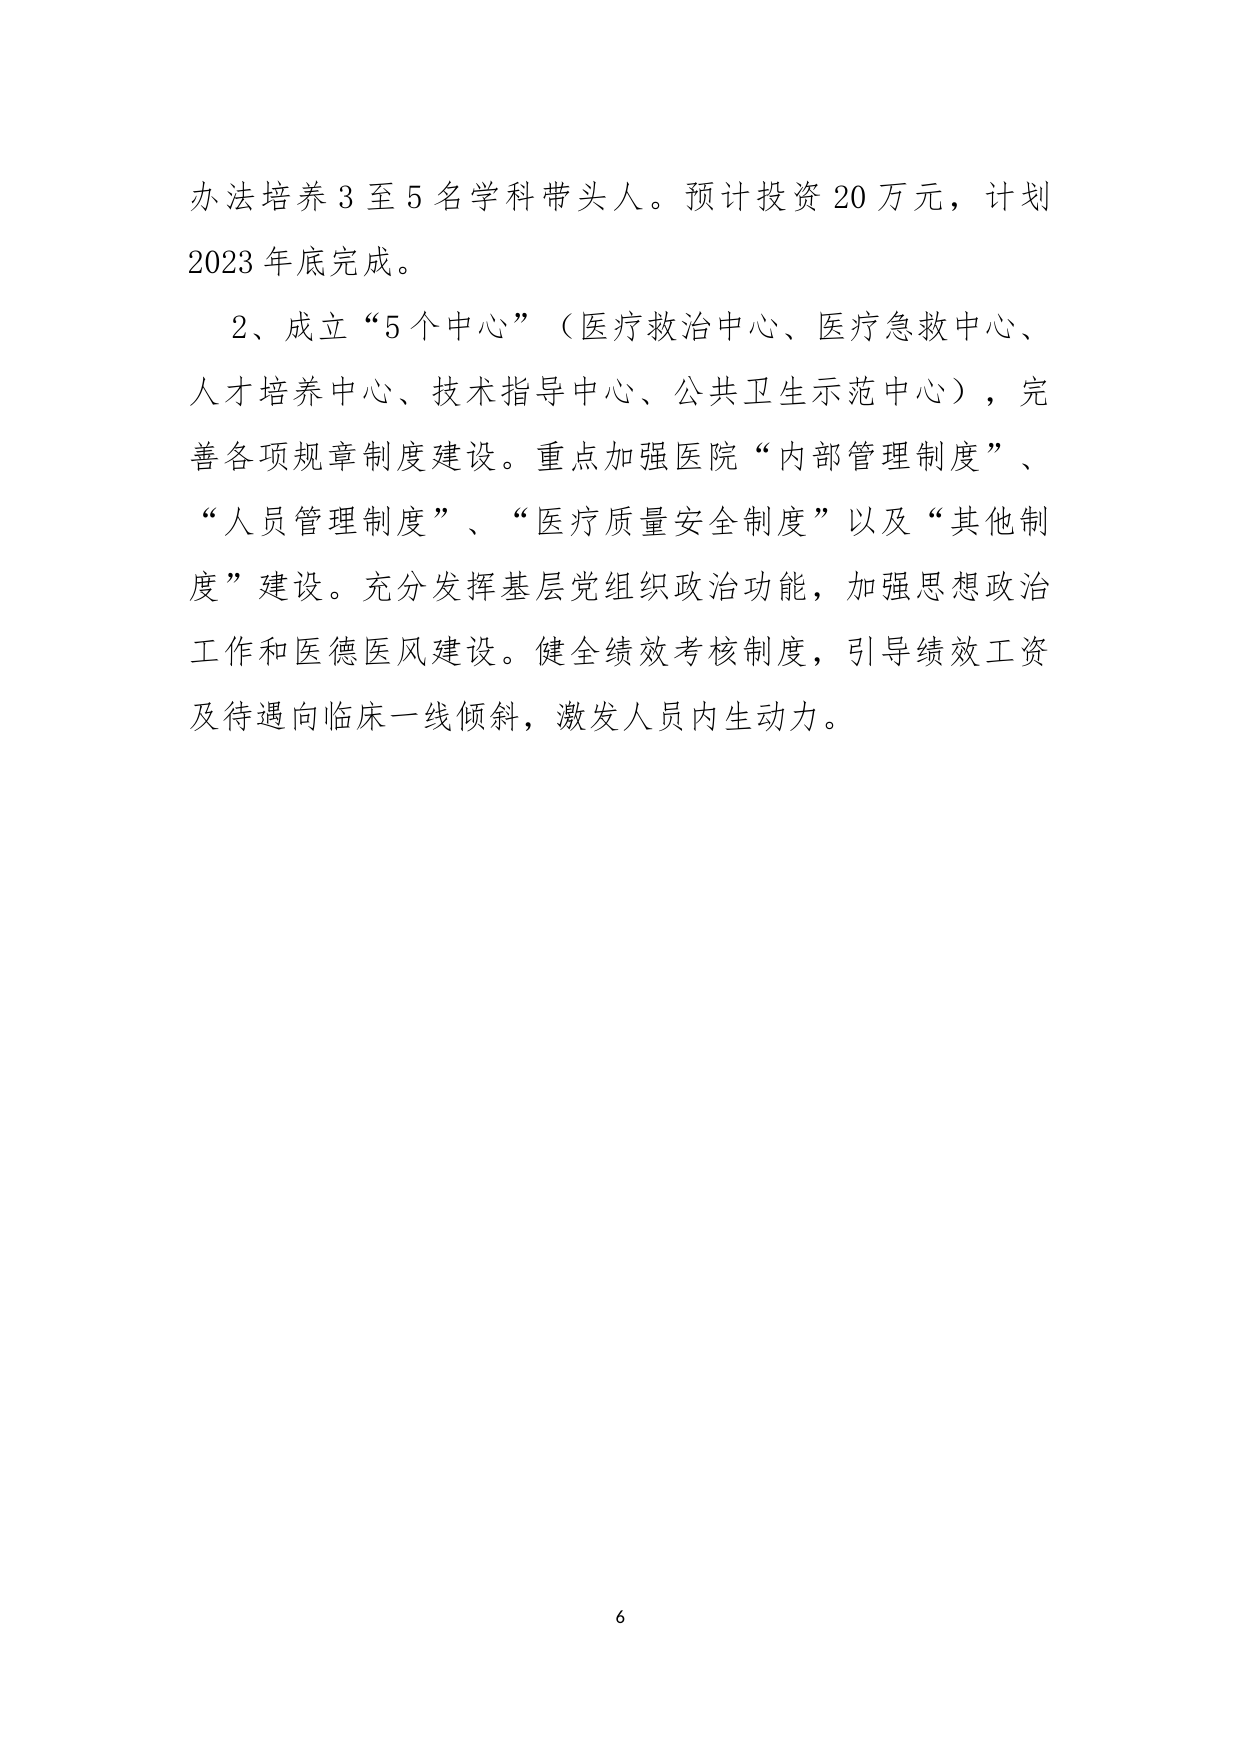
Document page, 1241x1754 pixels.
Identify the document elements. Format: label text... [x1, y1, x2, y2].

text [187, 162, 1053, 292]
text 2、成立“5个中心”（医疗救治中心、医疗急救中心、人才培养中心、技术指导中心、公共卫生示范中心），完善各项规章制度建设。重点加强医院“内部管理制度”、“人员管理制度”、“医疗质量安全制度”以及“其他制度”建设。充分发挥基层党组织政治功能，加强思想政治工作和医德医风建设。健全绩效考核制度，引导绩效工资及待遇向临床一线倾斜，激发人员内生动力。 [187, 292, 1053, 747]
